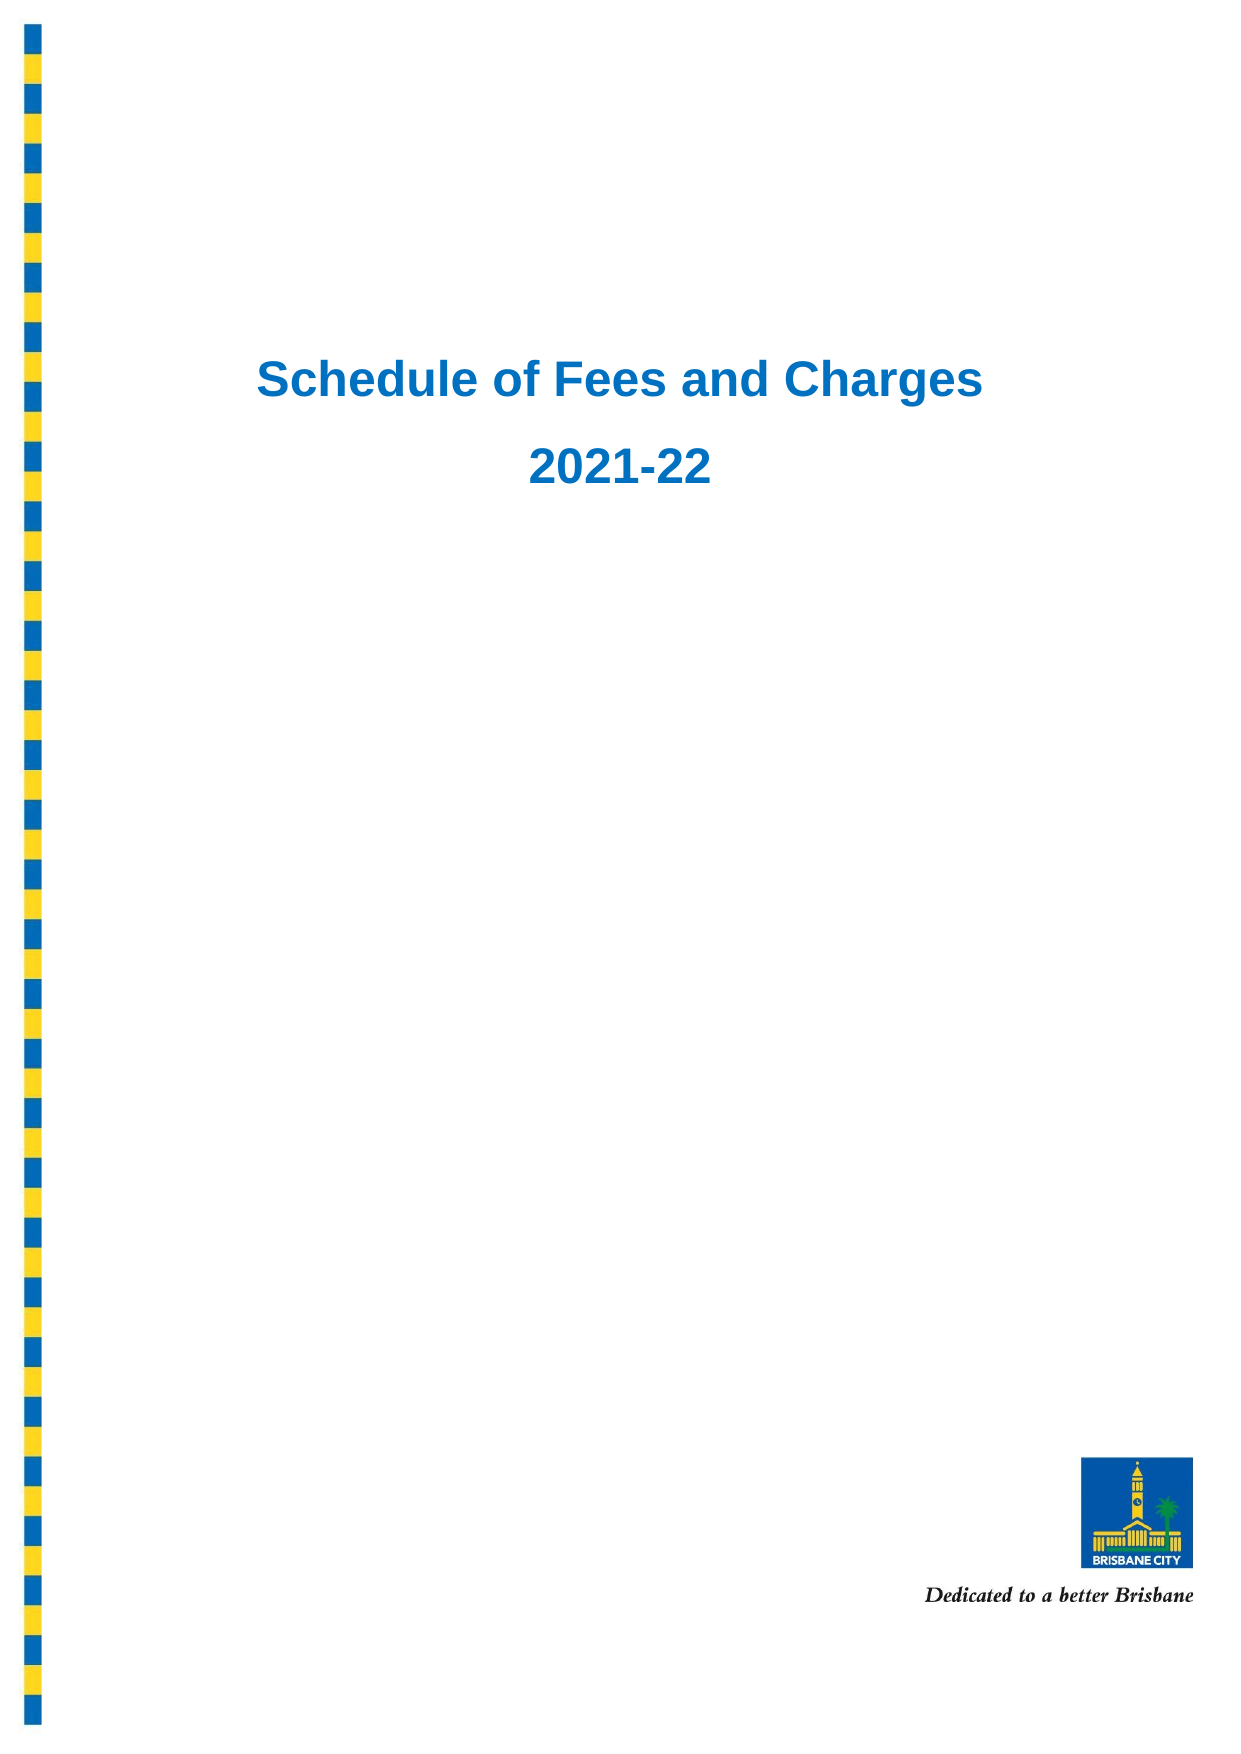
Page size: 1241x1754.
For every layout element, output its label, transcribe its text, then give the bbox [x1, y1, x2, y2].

subtitle Schedule of Fees and Charges [83, 350, 1157, 407]
subtitle 2021-22 [83, 437, 1157, 494]
picture [0, 0, 42, 1749]
picture [924, 1456, 1194, 1602]
